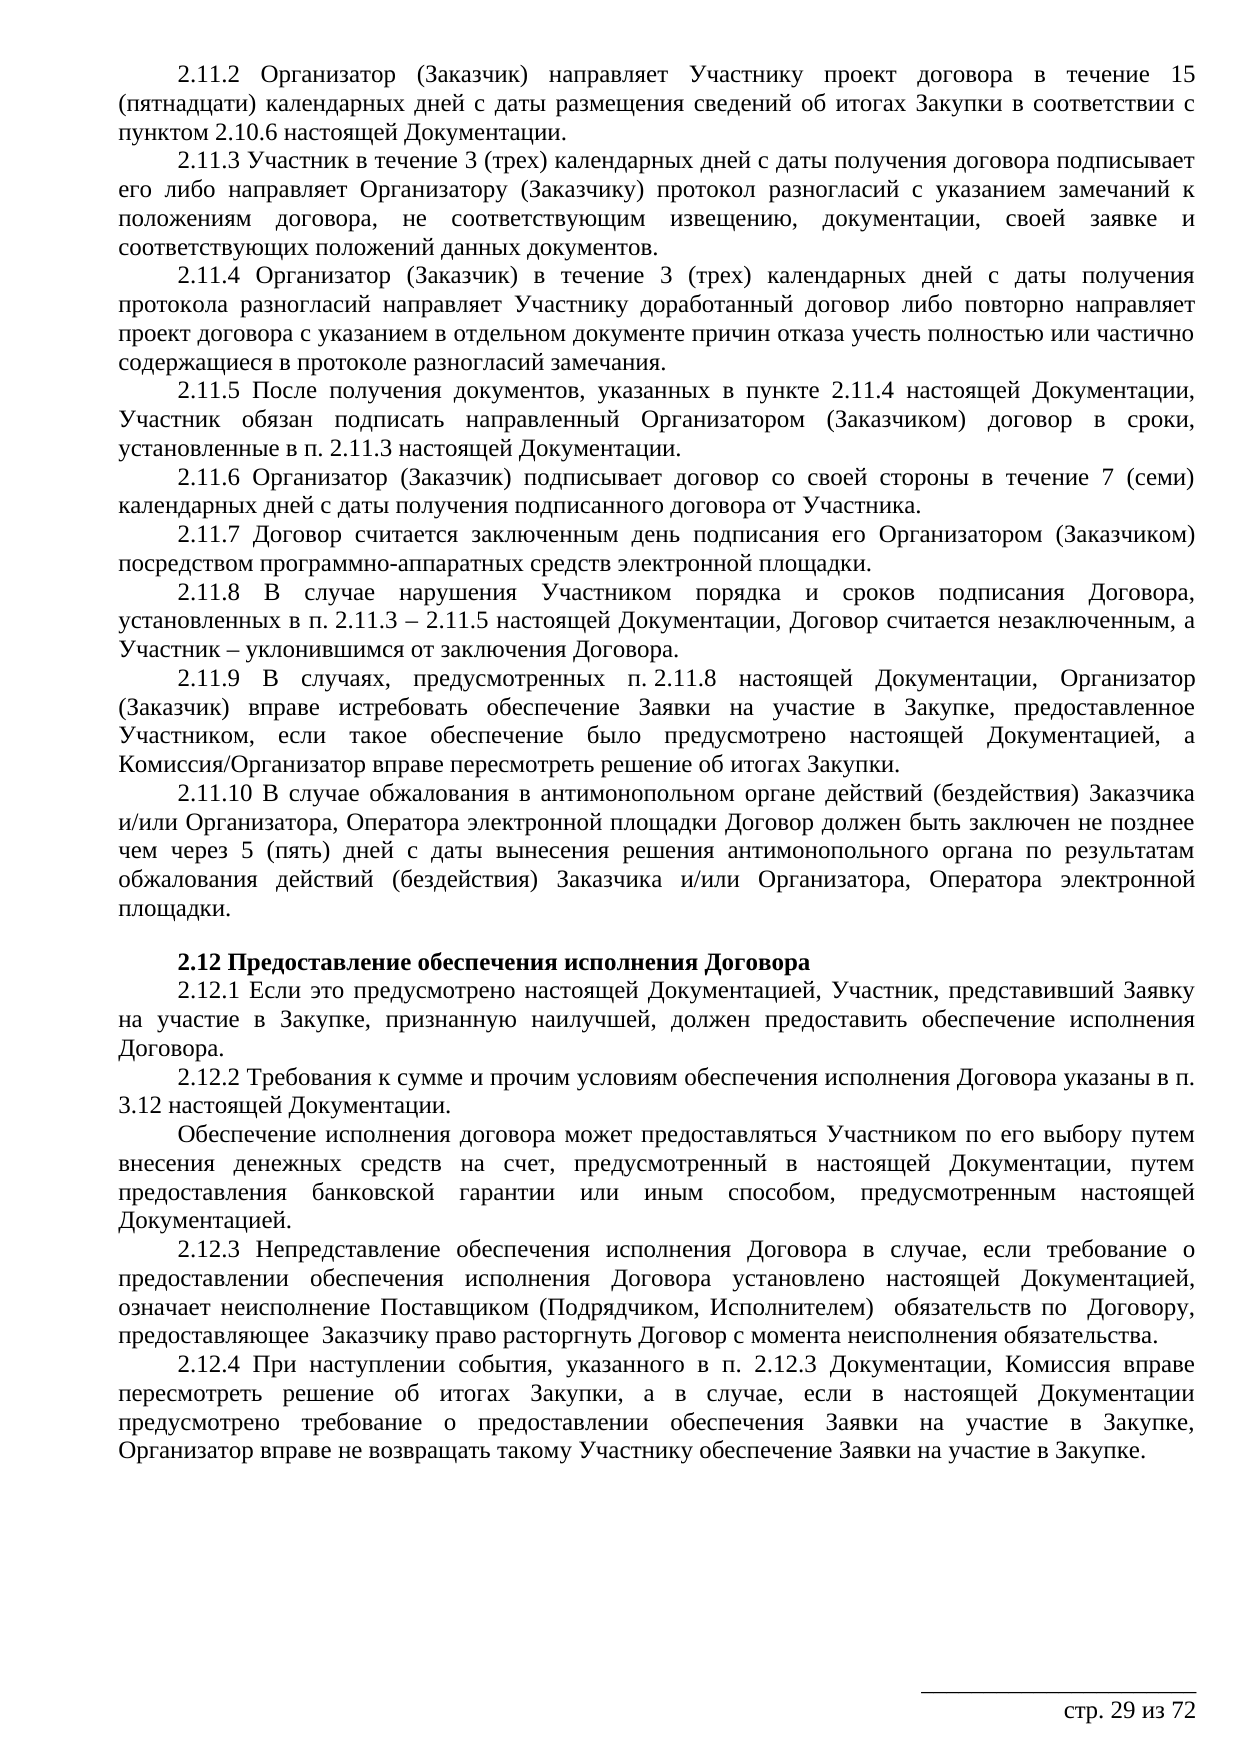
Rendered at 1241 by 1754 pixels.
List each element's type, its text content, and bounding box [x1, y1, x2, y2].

text 2.12 Предоставление обеспечения исполнения Договора [118, 947, 1196, 975]
text 2.12.1 Если это предусмотрено настоящей Документацией, Участник, представивший Заявку на участие в Закупке, признанную наилучшей, должен предоставить обеспечение исполнения Договора. [118, 975, 1196, 1062]
text 2.11.5 После получения документов, указанных в пункте 2.11.4 настоящей Документации, Участник обязан подписать направленный Организатором (Заказчиком) договор в сроки, установленные в п. 2.11.3 настоящей Документации. [118, 375, 1196, 462]
text 2.12.4 При наступлении события, указанного в п. 2.12.3 Документации, Комиссия вправе пересмотреть решение об итогах Закупки, а в случае, если в настоящей Документации предусмотрено требование о предоставлении обеспечения Заявки на участие в Закупке, Организатор вправе не возвращать такому Участнику обеспечение Заявки на участие в Закупке. [118, 1349, 1196, 1464]
text 2.11.9 В случаях, предусмотренных п. 2.11.8 настоящей Документации, Организатор (Заказчик) вправе истребовать обеспечение Заявки на участие в Закупке, предоставленное Участником, если такое обеспечение было предусмотрено настоящей Документацией, а Комиссия/Организатор вправе пересмотреть решение об итогах Закупки. [118, 663, 1196, 778]
text 2.11.10 В случае обжалования в антимонопольном органе действий (бездействия) Заказчика и/или Организатора, Оператора электронной площадки Договор должен быть заключен не позднее чем через 5 (пять) дней с даты вынесения решения антимонопольного органа по результатам обжалования действий (бездействия) Заказчика и/или Организатора, Оператора электронной площадки. [118, 778, 1196, 922]
text 2.11.7 Договор считается заключенным день подписания его Организатором (Заказчиком) посредством программно-аппаратных средств электронной площадки. [118, 519, 1196, 577]
text 2.11.3 Участник в течение 3 (трех) календарных дней с даты получения договора подписывает его либо направляет Организатору (Заказчику) протокол разногласий с указанием замечаний к положениям договора, не соответствующим извещению, документации, своей заявке и соответствующих положений данных документов. [118, 145, 1196, 260]
text 2.12.3 Непредставление обеспечения исполнения Договора в случае, если требование о предоставлении обеспечения исполнения Договора установлено настоящей Документацией, означает неисполнение Поставщиком (Подрядчиком, Исполнителем) обязательств по Договору, предоставляющее Заказчику право расторгнуть Договор с момента неисполнения обязательства. [118, 1234, 1196, 1349]
text 2.12.2 Требования к сумме и прочим условиям обеспечения исполнения Договора указаны в п. 3.12 настоящей Документации. [118, 1062, 1196, 1119]
text Обеспечение исполнения договора может предоставляться Участником по его выбору путем внесения денежных средств на счет, предусмотренный в настоящей Документации, путем предоставления банковской гарантии или иным способом, предусмотренным настоящей Документацией. [118, 1119, 1196, 1234]
text 2.11.8 В случае нарушения Участником порядка и сроков подписания Договора, установленных в п. 2.11.3 – 2.11.5 настоящей Документации, Договор считается незаключенным, а Участник – уклонившимся от заключения Договора. [118, 577, 1196, 663]
text 2.11.2 Организатор (Заказчик) направляет Участнику проект договора в течение 15 (пятнадцати) календарных дней с даты размещения сведений об итогах Закупки в соответствии с пунктом 2.10.6 настоящей Документации. [118, 59, 1196, 145]
text 2.11.6 Организатор (Заказчик) подписывает договор со своей стороны в течение 7 (семи) календарных дней с даты получения подписанного договора от Участника. [118, 462, 1196, 519]
text 2.11.4 Организатор (Заказчик) в течение 3 (трех) календарных дней с даты получения протокола разногласий направляет Участнику доработанный договор либо повторно направляет проект договора с указанием в отдельном документе причин отказа учесть полностью или частично содержащиеся в протоколе разногласий замечания. [118, 260, 1196, 375]
